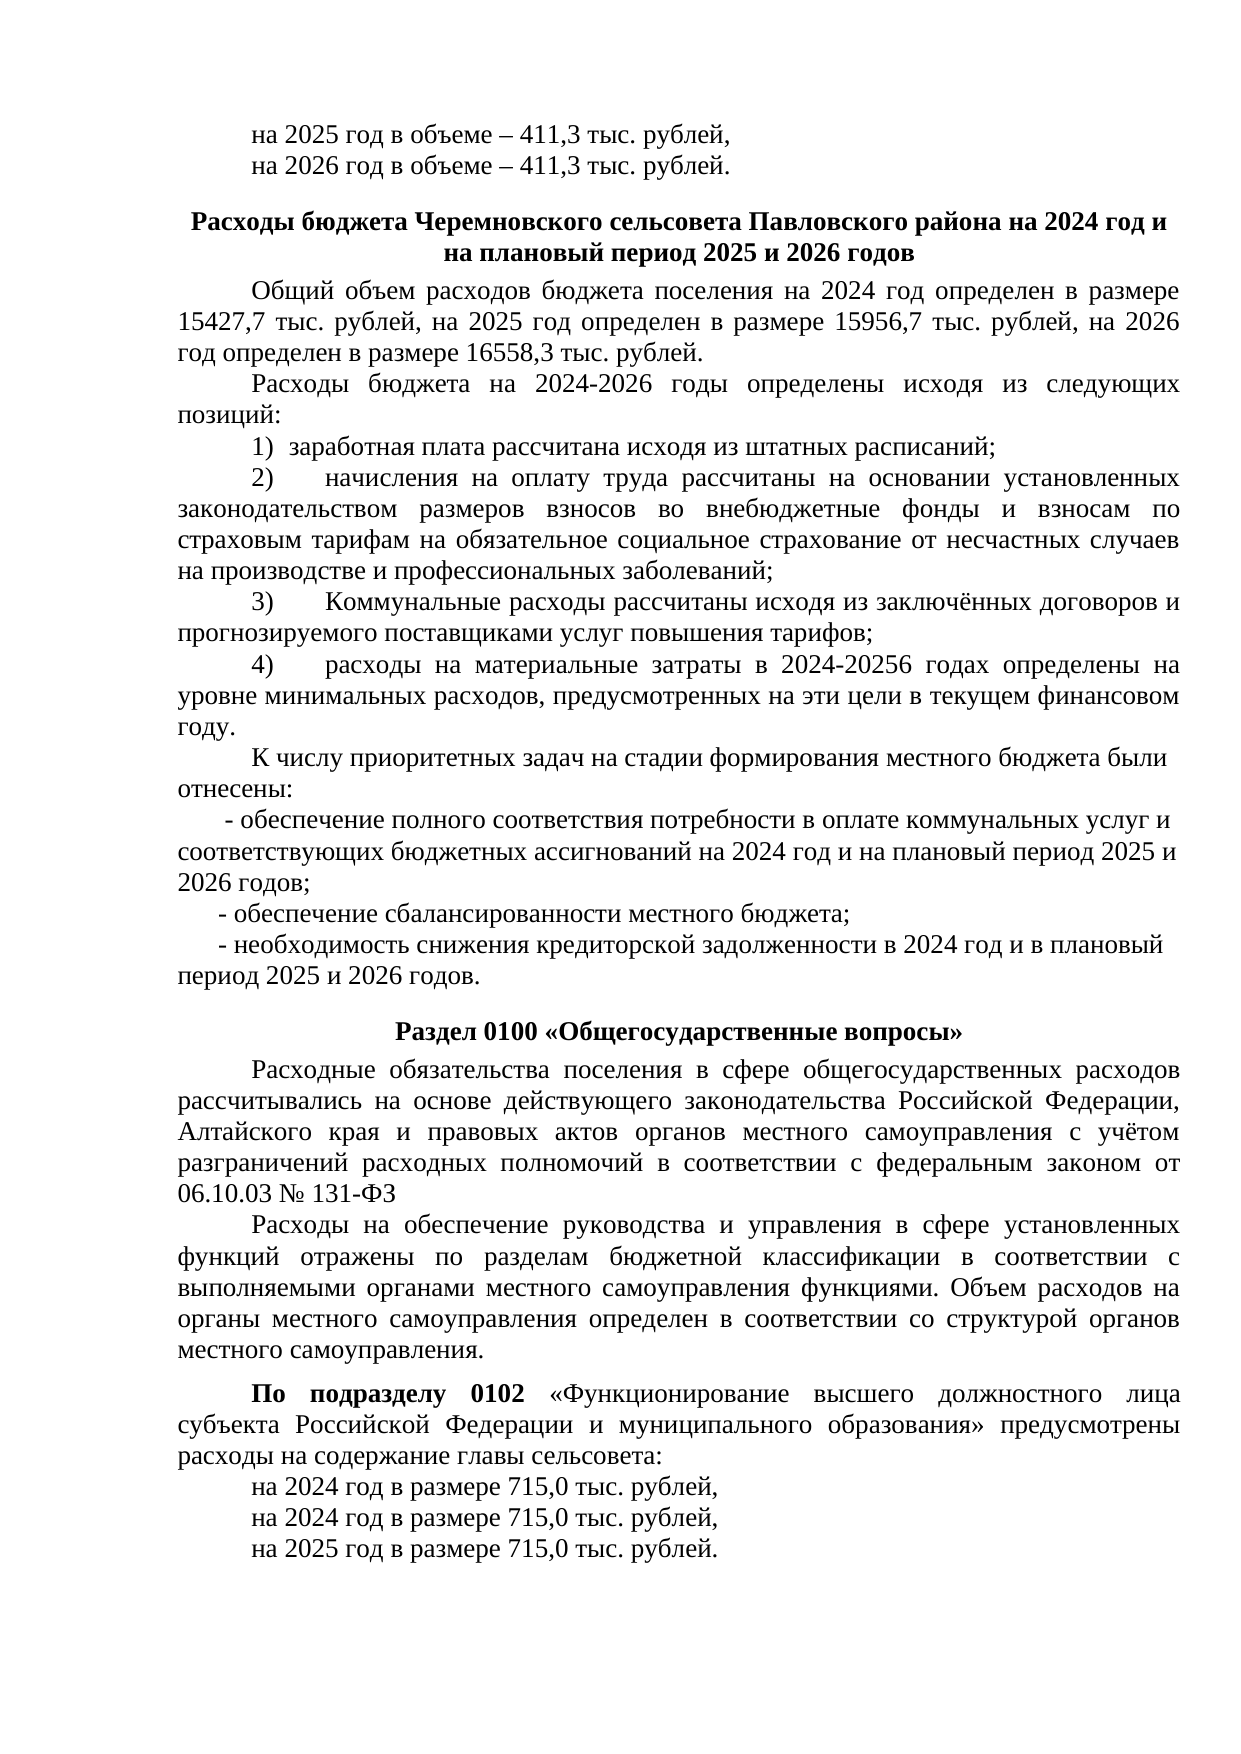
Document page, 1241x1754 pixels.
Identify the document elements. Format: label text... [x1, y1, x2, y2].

text Расходы бюджета на 2024-2026 годы определены исходя из следующих позиций: [177, 367, 1181, 430]
text на 2024 год в размере 715,0 тыс. рублей, [177, 1501, 1181, 1532]
text По подразделу 0102 «Функционирование высшего должностного лица субъекта Российской Федерации и муниципального образования» предусмотрены расходы на содержание главы сельсовета: [177, 1377, 1181, 1470]
list заработная плата рассчитана исходя из штатных расписаний; [251, 430, 1181, 461]
text на 2025 год в объеме – 411,3 тыс. рублей, [251, 118, 1181, 149]
text Общий объем расходов бюджета поселения на 2024 год определен в размере 15427,7 тыс. рублей, на 2025 год определен в размере 15956,7 тыс. рублей, на 2026 год определен в размере 16558,3 тыс. рублей. [177, 274, 1181, 367]
list начисления на оплату труда рассчитаны на основании установленных законодательством размеров взносов во внебюджетные фонды и взносам по страховым тарифам на обязательное социальное страхование от несчастных случаев на производстве и профессиональных заболеваний; [177, 461, 1181, 585]
text на 2026 год в объеме – 411,3 тыс. рублей. [251, 149, 1181, 180]
subtitle Расходы бюджета Черемновского сельсовета Павловского района на 2024 год и на плановый период 2025 и 2026 годов [177, 205, 1181, 268]
subtitle Раздел 0100 «Общегосударственные вопросы» [177, 1015, 1181, 1046]
list Коммунальные расходы рассчитаны исходя из заключённых договоров и прогнозируемого поставщиками услуг повышения тарифов; [177, 585, 1181, 648]
text на 2024 год в размере 715,0 тыс. рублей, [177, 1470, 1181, 1501]
text Расходы на обеспечение руководства и управления в сфере установленных функций отражены по разделам бюджетной классификации в соответствии с выполняемыми органами местного самоуправления функциями. Объем расходов на органы местного самоуправления определен в соответствии со структурой органов местного самоуправления. [177, 1208, 1181, 1364]
text Расходные обязательства поселения в сфере общегосударственных расходов рассчитывались на основе действующего законодательства Российской Федерации, Алтайского края и правовых актов органов местного самоуправления с учётом разграничений расходных полномочий в соответствии с федеральным законом от 06.10.03 № 131-ФЗ [177, 1053, 1181, 1208]
list расходы на материальные затраты в 2024-20256 годах определены на уровне минимальных расходов, предусмотренных на эти цели в текущем финансовом году. [177, 648, 1181, 741]
text на 2025 год в размере 715,0 тыс. рублей. [177, 1532, 1181, 1563]
text - необходимость снижения кредиторской задолженности в 2024 год и в плановый период 2025 и 2026 годов. [177, 928, 1181, 990]
text - обеспечение полного соответствия потребности в оплате коммунальных услуг и соответствующих бюджетных ассигнований на 2024 год и на плановый период 2025 и 2026 годов; [177, 803, 1181, 897]
text - обеспечение сбалансированности местного бюджета; [177, 897, 1181, 928]
text К числу приоритетных задач на стадии формирования местного бюджета были отнесены: [177, 741, 1181, 803]
